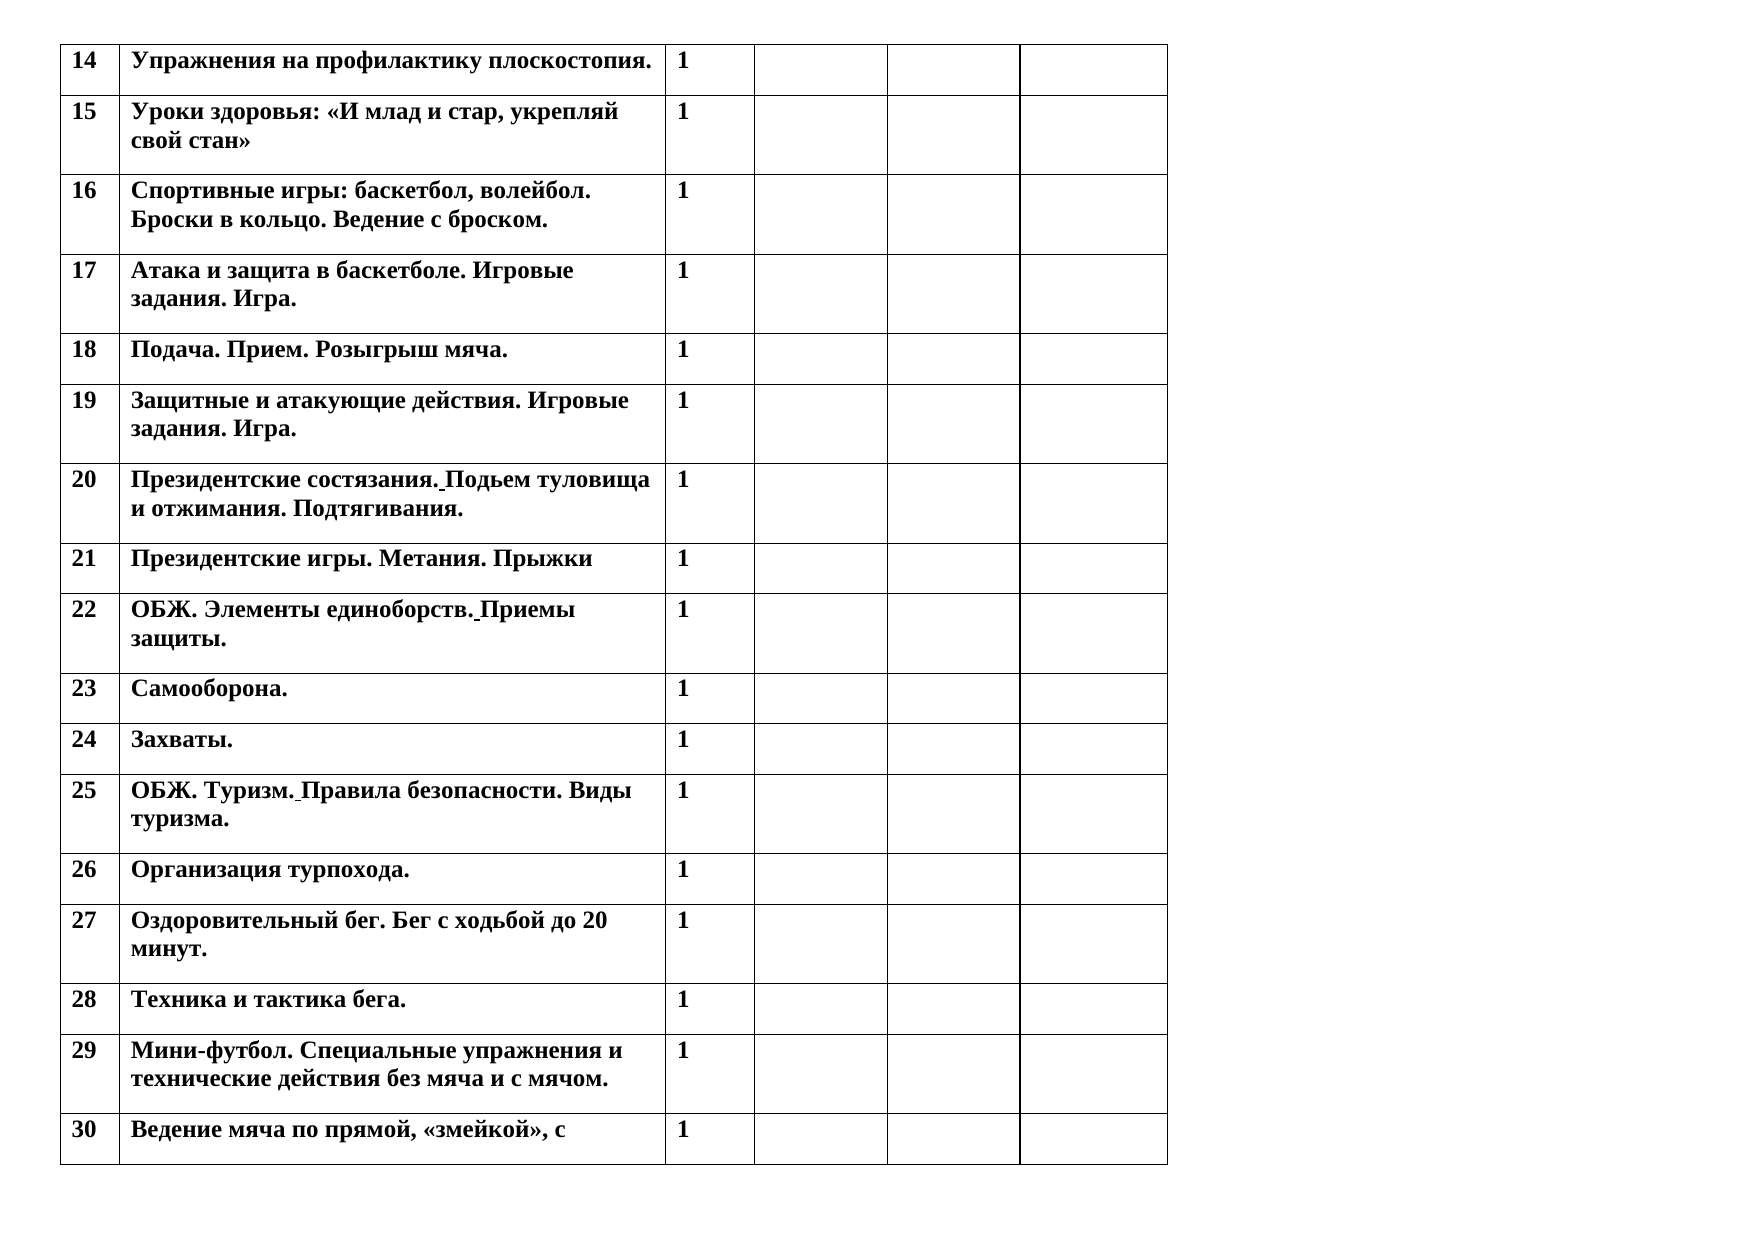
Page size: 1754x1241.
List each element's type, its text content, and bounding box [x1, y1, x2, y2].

table_cell [1021, 96, 1167, 174]
table_cell [755, 175, 887, 254]
table_cell [1021, 255, 1167, 333]
table_cell 1 [666, 905, 754, 983]
table_cell 1 [666, 854, 754, 904]
table_cell [755, 255, 887, 333]
table_cell 26 [61, 854, 119, 904]
table_cell Президентские игры. Метания. Прыжки [120, 544, 665, 593]
table_cell [888, 464, 1019, 542]
table_cell ОБЖ. Туризм. Правила безопасности. Виды туризма. [120, 775, 665, 853]
table_cell 17 [61, 255, 119, 333]
table_cell 23 [61, 674, 119, 723]
table_cell [1021, 45, 1167, 95]
table_cell 1 [666, 594, 754, 672]
table_cell 1 [666, 175, 754, 254]
table_cell 1 [666, 334, 754, 384]
table_cell Техника и тактика бега. [120, 984, 665, 1034]
table_cell Захваты. [120, 724, 665, 774]
table_cell 27 [61, 905, 119, 983]
table_cell [888, 334, 1019, 384]
table_cell [1021, 905, 1167, 983]
table_cell [755, 96, 887, 174]
table_cell [1021, 334, 1167, 384]
table_cell [755, 385, 887, 463]
table_cell [888, 45, 1019, 95]
table_cell [1021, 984, 1167, 1034]
table_cell [888, 724, 1019, 774]
table_cell [1021, 1114, 1167, 1164]
table_cell [755, 334, 887, 384]
table_cell 1 [666, 674, 754, 723]
table_cell Уроки здоровья: «И млад и стар, укрепляй свой стан» [120, 96, 665, 174]
table_cell [888, 594, 1019, 672]
table_cell [755, 1035, 887, 1113]
table_cell 14 [61, 45, 119, 95]
table_cell [888, 544, 1019, 593]
table_cell Атака и защита в баскетболе. Игровые задания. Игра. [120, 255, 665, 333]
table_cell 18 [61, 334, 119, 384]
table_cell 22 [61, 594, 119, 672]
table_cell 1 [666, 464, 754, 542]
table_cell 28 [61, 984, 119, 1034]
table_cell 1 [666, 1114, 754, 1164]
table_cell [1021, 854, 1167, 904]
table_cell 25 [61, 775, 119, 853]
table_cell [888, 905, 1019, 983]
table_cell [1021, 594, 1167, 672]
table_cell 1 [666, 96, 754, 174]
table_cell 15 [61, 96, 119, 174]
table_cell [888, 984, 1019, 1034]
table_cell [888, 775, 1019, 853]
table_cell 29 [61, 1035, 119, 1113]
table_cell [755, 724, 887, 774]
table_cell [888, 96, 1019, 174]
table_cell [755, 544, 887, 593]
table_cell [1021, 1035, 1167, 1113]
table_cell [755, 775, 887, 853]
table_cell Мини-футбол. Специальные упражнения и технические действия без мяча и с мячом. [120, 1035, 665, 1113]
table_cell [1021, 464, 1167, 542]
table_cell 30 [61, 1114, 119, 1164]
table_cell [120, 1114, 665, 1164]
table_cell [1021, 775, 1167, 853]
table_cell [755, 674, 887, 723]
table_cell ОБЖ. Элементы единоборств. Приемы защиты. [120, 594, 665, 672]
table_cell 1 [666, 255, 754, 333]
table_cell [1021, 544, 1167, 593]
table_cell [888, 854, 1019, 904]
table_cell Самооборона. [120, 674, 665, 723]
table_cell Спортивные игры: баскетбол, волейбол. Броски в кольцо. Ведение с броском. [120, 175, 665, 254]
table_cell [755, 984, 887, 1034]
table_cell 19 [61, 385, 119, 463]
table_cell [888, 385, 1019, 463]
table_cell 20 [61, 464, 119, 542]
table_cell [888, 1035, 1019, 1113]
table_cell [755, 45, 887, 95]
table_cell [888, 175, 1019, 254]
table_cell [755, 905, 887, 983]
table_cell 1 [666, 45, 754, 95]
table_cell [755, 854, 887, 904]
table_cell Упражнения на профилактику плоскостопия. [120, 45, 665, 95]
table_cell 21 [61, 544, 119, 593]
table_cell [888, 1114, 1019, 1164]
table_cell [755, 594, 887, 672]
table_cell [888, 255, 1019, 333]
table_cell [755, 464, 887, 542]
table_cell Президентские состязания. Подьем туловища и отжимания. Подтягивания. [120, 464, 665, 542]
table_cell [755, 1114, 887, 1164]
table_cell [1021, 724, 1167, 774]
table_cell 1 [666, 385, 754, 463]
table_cell [1021, 674, 1167, 723]
table_cell 1 [666, 544, 754, 593]
table_cell 1 [666, 724, 754, 774]
table_cell 1 [666, 775, 754, 853]
table_cell 1 [666, 1035, 754, 1113]
table_cell Организация турпохода. [120, 854, 665, 904]
table_cell 16 [61, 175, 119, 254]
table_cell [1021, 385, 1167, 463]
table_cell [1021, 175, 1167, 254]
table_cell Подача. Прием. Розыгрыш мяча. [120, 334, 665, 384]
table_cell Защитные и атакующие действия. Игровые задания. Игра. [120, 385, 665, 463]
table_cell [888, 674, 1019, 723]
table_cell Оздоровительный бег. Бег с ходьбой до 20 минут. [120, 905, 665, 983]
table_cell 24 [61, 724, 119, 774]
table_cell 1 [666, 984, 754, 1034]
